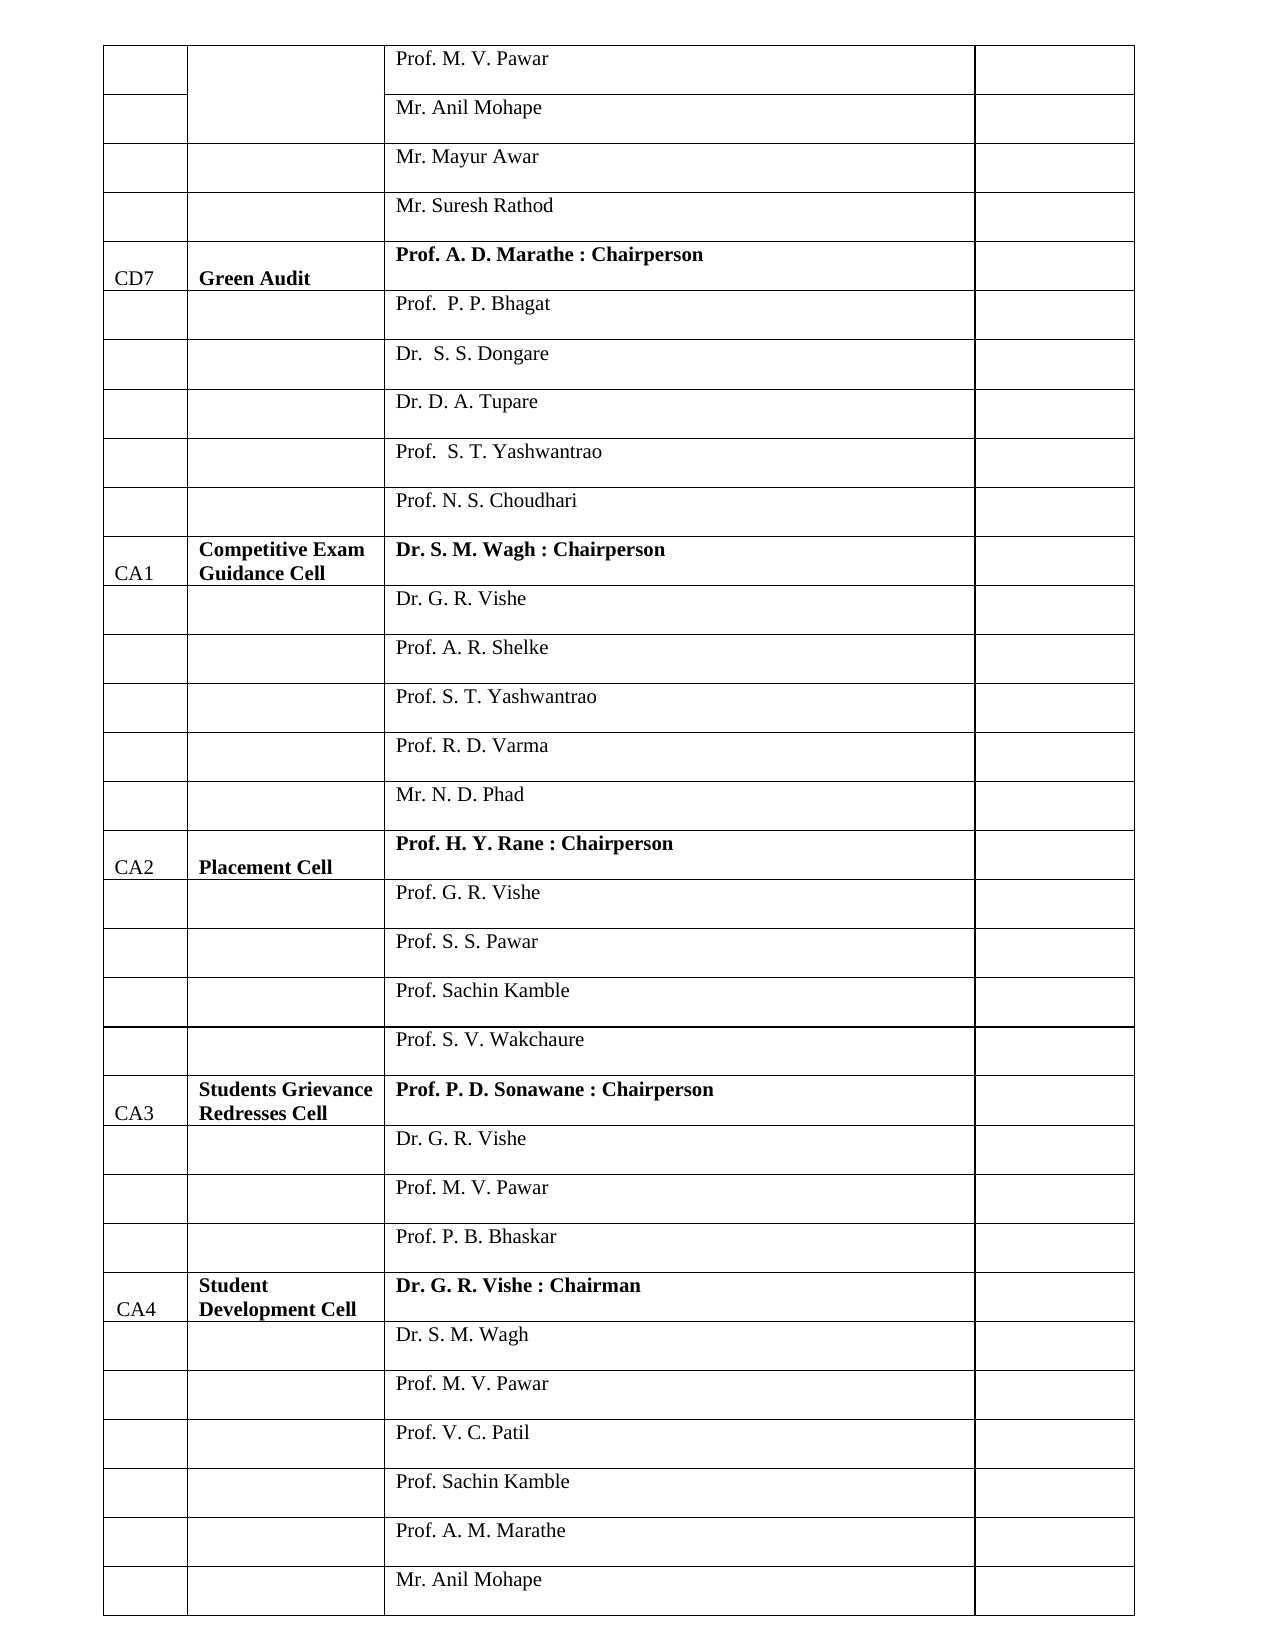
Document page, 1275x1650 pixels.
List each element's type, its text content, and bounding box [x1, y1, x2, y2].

table_cell [976, 880, 1134, 928]
table_cell Prof. S. S. Pawar [385, 929, 974, 977]
table_cell Green Audit [188, 242, 384, 290]
table_cell Prof. G. R. Vishe [385, 880, 974, 928]
table_cell [188, 1224, 384, 1272]
table_cell [976, 1518, 1134, 1566]
table_cell [188, 193, 384, 241]
table_cell [976, 929, 1134, 977]
table_cell [976, 586, 1134, 634]
table_cell [188, 1371, 384, 1419]
table_cell [188, 733, 384, 781]
table_cell [188, 978, 384, 1026]
table_cell [104, 880, 187, 928]
table_cell [188, 1420, 384, 1468]
table_cell Dr. D. A. Tupare [385, 390, 974, 437]
table_cell Prof. S. V. Wakchaure [385, 1028, 974, 1075]
table_cell Dr. G. R. Vishe [385, 1126, 974, 1174]
table_cell [104, 1518, 187, 1566]
table_cell Dr. G. R. Vishe : Chairman [385, 1273, 974, 1321]
table_cell [188, 291, 384, 339]
table_cell [188, 586, 384, 634]
table_cell Dr. S. M. Wagh [385, 1322, 974, 1370]
table_cell Prof. A. M. Marathe [385, 1518, 974, 1566]
table_cell [188, 1126, 384, 1174]
table_cell Prof. M. V. Pawar [385, 1175, 974, 1223]
table_cell Prof. Sachin Kamble [385, 1469, 974, 1517]
table_cell [104, 684, 187, 732]
table_cell [976, 1175, 1134, 1223]
table_cell [976, 1371, 1134, 1419]
table_cell [976, 1076, 1134, 1124]
table_cell [976, 95, 1134, 143]
table_cell [976, 144, 1134, 192]
table_cell [976, 635, 1134, 683]
table_cell [976, 340, 1134, 388]
table_cell [104, 46, 187, 94]
table_cell [976, 439, 1134, 487]
table_cell [188, 340, 384, 388]
table_cell [976, 1224, 1134, 1272]
table_cell Dr. S. S. Dongare [385, 340, 974, 388]
table_cell [976, 291, 1134, 339]
table_cell [188, 390, 384, 437]
table_cell [104, 1420, 187, 1468]
table_cell Prof. M. V. Pawar [385, 1371, 974, 1419]
table_cell [104, 1175, 187, 1223]
table_cell Prof. P. P. Bhagat [385, 291, 974, 339]
table_cell [104, 1224, 187, 1272]
table_cell [188, 880, 384, 928]
table_cell Mr. Mayur Awar [385, 144, 974, 192]
table_cell Prof. H. Y. Rane : Chairperson [385, 831, 974, 879]
table_cell [104, 1028, 187, 1075]
table_cell [104, 1567, 187, 1615]
table_cell [188, 635, 384, 683]
table_cell [976, 782, 1134, 830]
table_cell [188, 1518, 384, 1566]
table_cell [976, 488, 1134, 536]
table_cell Placement Cell [188, 831, 384, 879]
table_cell Prof. N. S. Choudhari [385, 488, 974, 536]
table_cell Prof. Sachin Kamble [385, 978, 974, 1026]
table_cell [976, 390, 1134, 437]
table_cell [104, 733, 187, 781]
table_cell CA2 [104, 831, 187, 879]
table_cell Prof. P. D. Sonawane : Chairperson [385, 1076, 974, 1124]
table_cell [104, 95, 187, 143]
table_cell [104, 340, 187, 388]
table_cell [104, 635, 187, 683]
table_cell [104, 1469, 187, 1517]
table_cell Prof. R. D. Varma [385, 733, 974, 781]
table_cell Mr. N. D. Phad [385, 782, 974, 830]
table_cell [976, 733, 1134, 781]
table_cell [976, 242, 1134, 290]
table_cell [976, 1126, 1134, 1174]
table_cell [104, 488, 187, 536]
table_cell [976, 978, 1134, 1026]
table_cell Dr. S. M. Wagh : Chairperson [385, 537, 974, 585]
table_cell Mr. Anil Mohape [385, 1567, 974, 1615]
table_cell [976, 1420, 1134, 1468]
table_cell [104, 390, 187, 437]
table_cell [104, 1322, 187, 1370]
table_cell CD7 [104, 242, 187, 290]
table_cell [104, 978, 187, 1026]
table_cell [188, 1322, 384, 1370]
table_cell [188, 929, 384, 977]
table_cell CA4 [104, 1273, 187, 1321]
table_cell [976, 1322, 1134, 1370]
table_cell [188, 1028, 384, 1075]
table_cell [104, 291, 187, 339]
table_cell Prof. V. C. Patil [385, 1420, 974, 1468]
table_cell [104, 144, 187, 192]
table_cell Competitive Exam Guidance Cell [188, 537, 384, 585]
table_cell [104, 193, 187, 241]
table_cell Prof. M. V. Pawar [385, 46, 974, 94]
table_cell [104, 586, 187, 634]
table_cell [976, 46, 1134, 94]
table_cell [976, 537, 1134, 585]
table_cell [188, 439, 384, 487]
table_cell [976, 684, 1134, 732]
table_cell [104, 782, 187, 830]
table_cell [104, 1371, 187, 1419]
table_cell [104, 929, 187, 977]
table_cell CA1 [104, 537, 187, 585]
table_cell [976, 1273, 1134, 1321]
table_cell [188, 1175, 384, 1223]
table_cell [976, 193, 1134, 241]
table_cell [976, 831, 1134, 879]
table_cell [188, 782, 384, 830]
table_cell [976, 1567, 1134, 1615]
table_cell [188, 1567, 384, 1615]
table_cell [188, 46, 384, 143]
table_cell Dr. G. R. Vishe [385, 586, 974, 634]
table_cell [188, 488, 384, 536]
table_cell [188, 1469, 384, 1517]
table_cell Prof. S. T. Yashwantrao [385, 439, 974, 487]
table_cell Students Grievance Redresses Cell [188, 1076, 384, 1124]
table_cell CA3 [104, 1076, 187, 1124]
table_cell Mr. Suresh Rathod [385, 193, 974, 241]
table_cell Prof. A. R. Shelke [385, 635, 974, 683]
table_cell Mr. Anil Mohape [385, 95, 974, 143]
table_cell [188, 684, 384, 732]
table_cell [104, 439, 187, 487]
table_cell Prof. P. B. Bhaskar [385, 1224, 974, 1272]
table_cell Student Development Cell [188, 1273, 384, 1321]
table_cell Prof. A. D. Marathe : Chairperson [385, 242, 974, 290]
table_cell Prof. S. T. Yashwantrao [385, 684, 974, 732]
table_cell [976, 1028, 1134, 1075]
table_cell [188, 144, 384, 192]
table_cell [104, 1126, 187, 1174]
table_cell [976, 1469, 1134, 1517]
